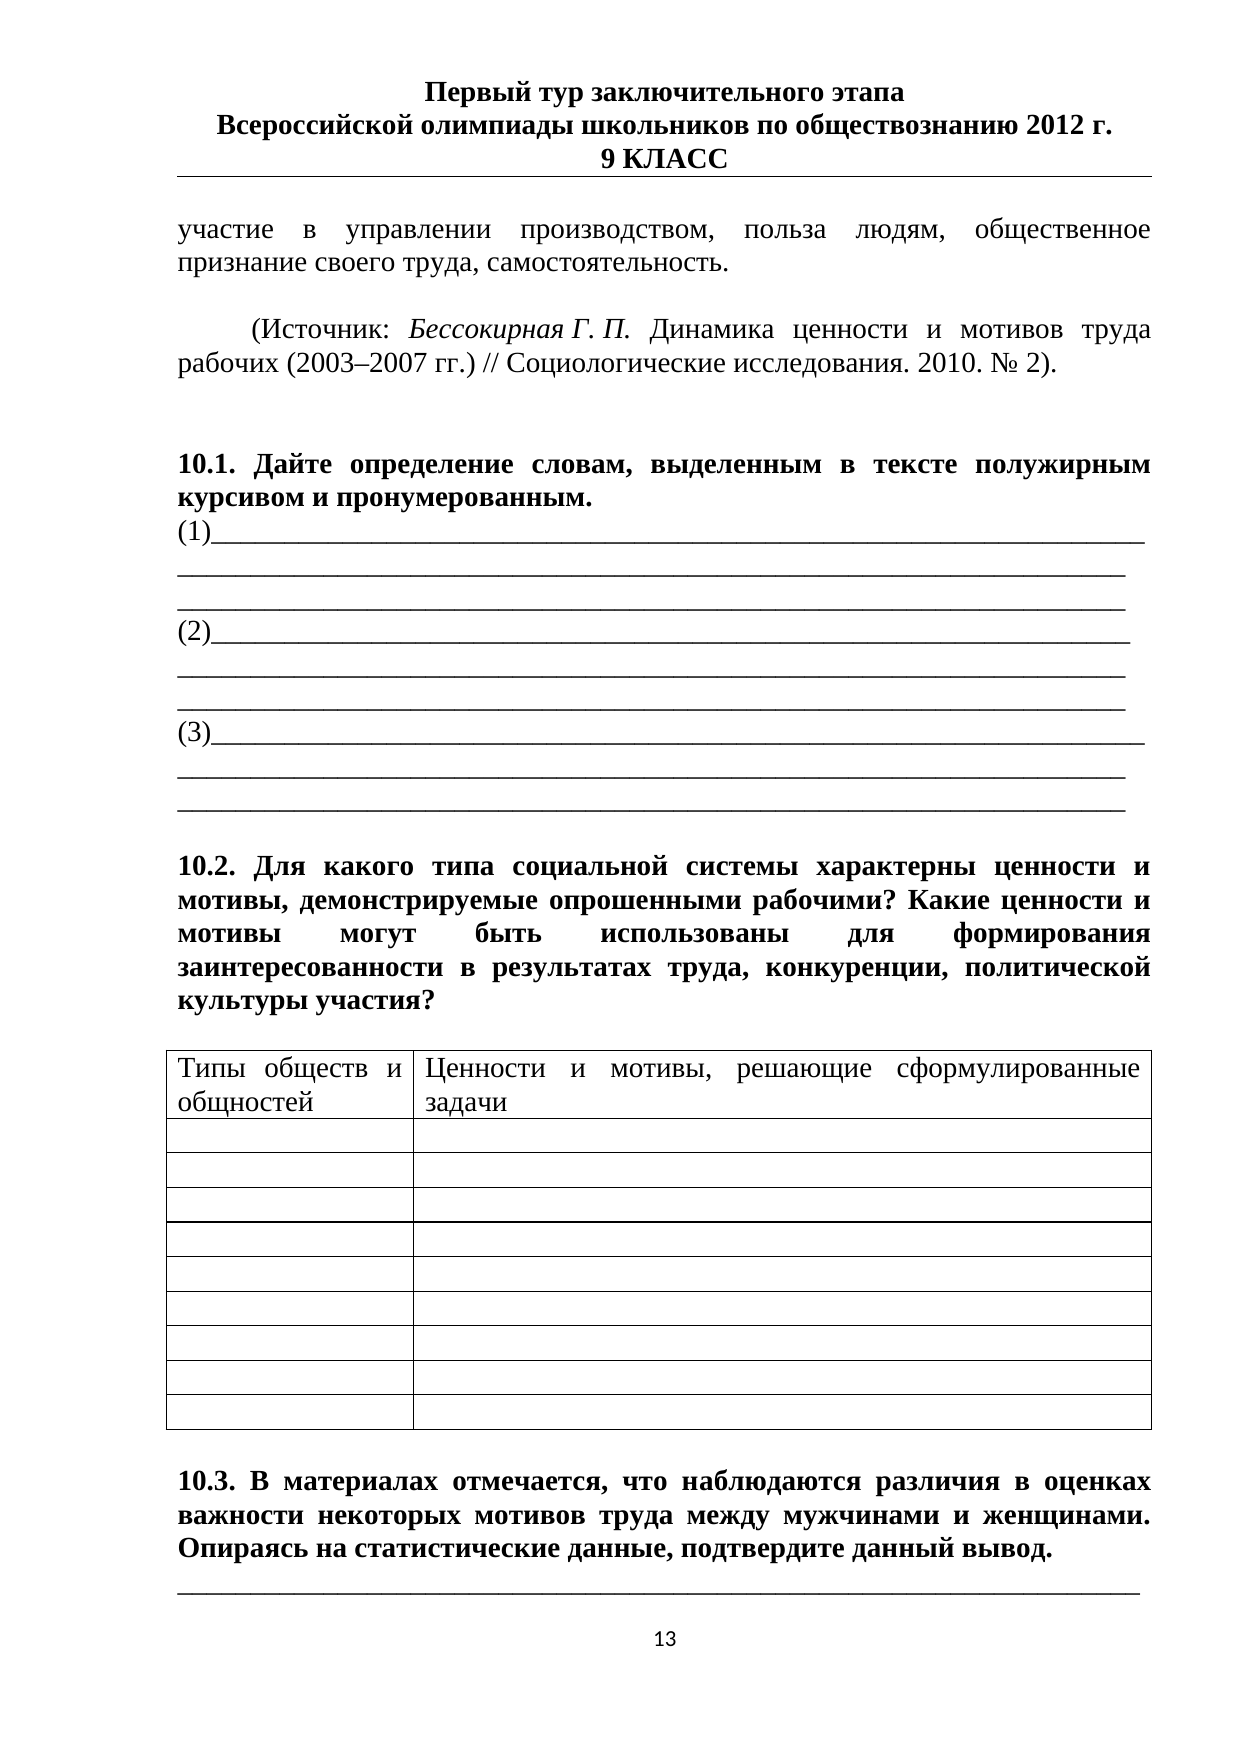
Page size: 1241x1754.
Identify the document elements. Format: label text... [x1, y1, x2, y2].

table_cell [414, 1361, 1151, 1394]
text (1)________________________________________________________________ [177, 513, 1152, 546]
text _________________________________________________________________ [177, 546, 1152, 580]
text _________________________________________________________________ [177, 748, 1152, 781]
text (Источник: Бессокирная Г. П. Динамика ценности и мотивов труда рабочих (2003–2007 гг.) // Социологические исследования. 2010. № 2). [177, 312, 1152, 379]
text __________________________________________________________________ [177, 1564, 1152, 1598]
text _________________________________________________________________ [177, 681, 1152, 714]
table_header Ценности и мотивы, решающие сформулированные задачи [414, 1051, 1151, 1118]
table_cell [167, 1153, 413, 1187]
table_cell [414, 1257, 1151, 1291]
table_cell [167, 1257, 413, 1291]
text _________________________________________________________________ [177, 781, 1152, 815]
table_cell [414, 1223, 1151, 1256]
table_cell [167, 1326, 413, 1360]
table_cell [167, 1395, 413, 1429]
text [177, 211, 1152, 278]
table_header Типы обществ и общностей [167, 1051, 413, 1118]
table_cell [167, 1361, 413, 1394]
text (2)_______________________________________________________________ [177, 613, 1152, 647]
text 10.3. В материалах отмечается, что наблюдаются различия в оценках важности некоторых мотивов труда между мужчинами и женщинами. Опираясь на статистические данные, подтвердите данный вывод. [177, 1463, 1152, 1564]
table_cell [414, 1292, 1151, 1325]
table_cell [414, 1326, 1151, 1360]
table_cell [414, 1188, 1151, 1221]
table_cell [167, 1292, 413, 1325]
table_cell [414, 1395, 1151, 1429]
text (3)________________________________________________________________ [177, 714, 1152, 748]
text 10.1. Дайте определение словам, выделенным в тексте полужирным курсивом и пронумерованным. [177, 446, 1152, 513]
text 10.2. Для какого типа социальной системы характерны ценности и мотивы, демонстрируемые опрошенными рабочими? Какие ценности и мотивы могут быть использованы для формирования заинтересованности в результатах труда, конкуренции, политической культуры участия? [177, 848, 1152, 1016]
table_cell [167, 1188, 413, 1221]
table_cell [167, 1223, 413, 1256]
text _________________________________________________________________ [177, 580, 1152, 613]
text _________________________________________________________________ [177, 647, 1152, 681]
table_cell [414, 1119, 1151, 1152]
table_cell [414, 1153, 1151, 1187]
table_cell [167, 1119, 413, 1152]
